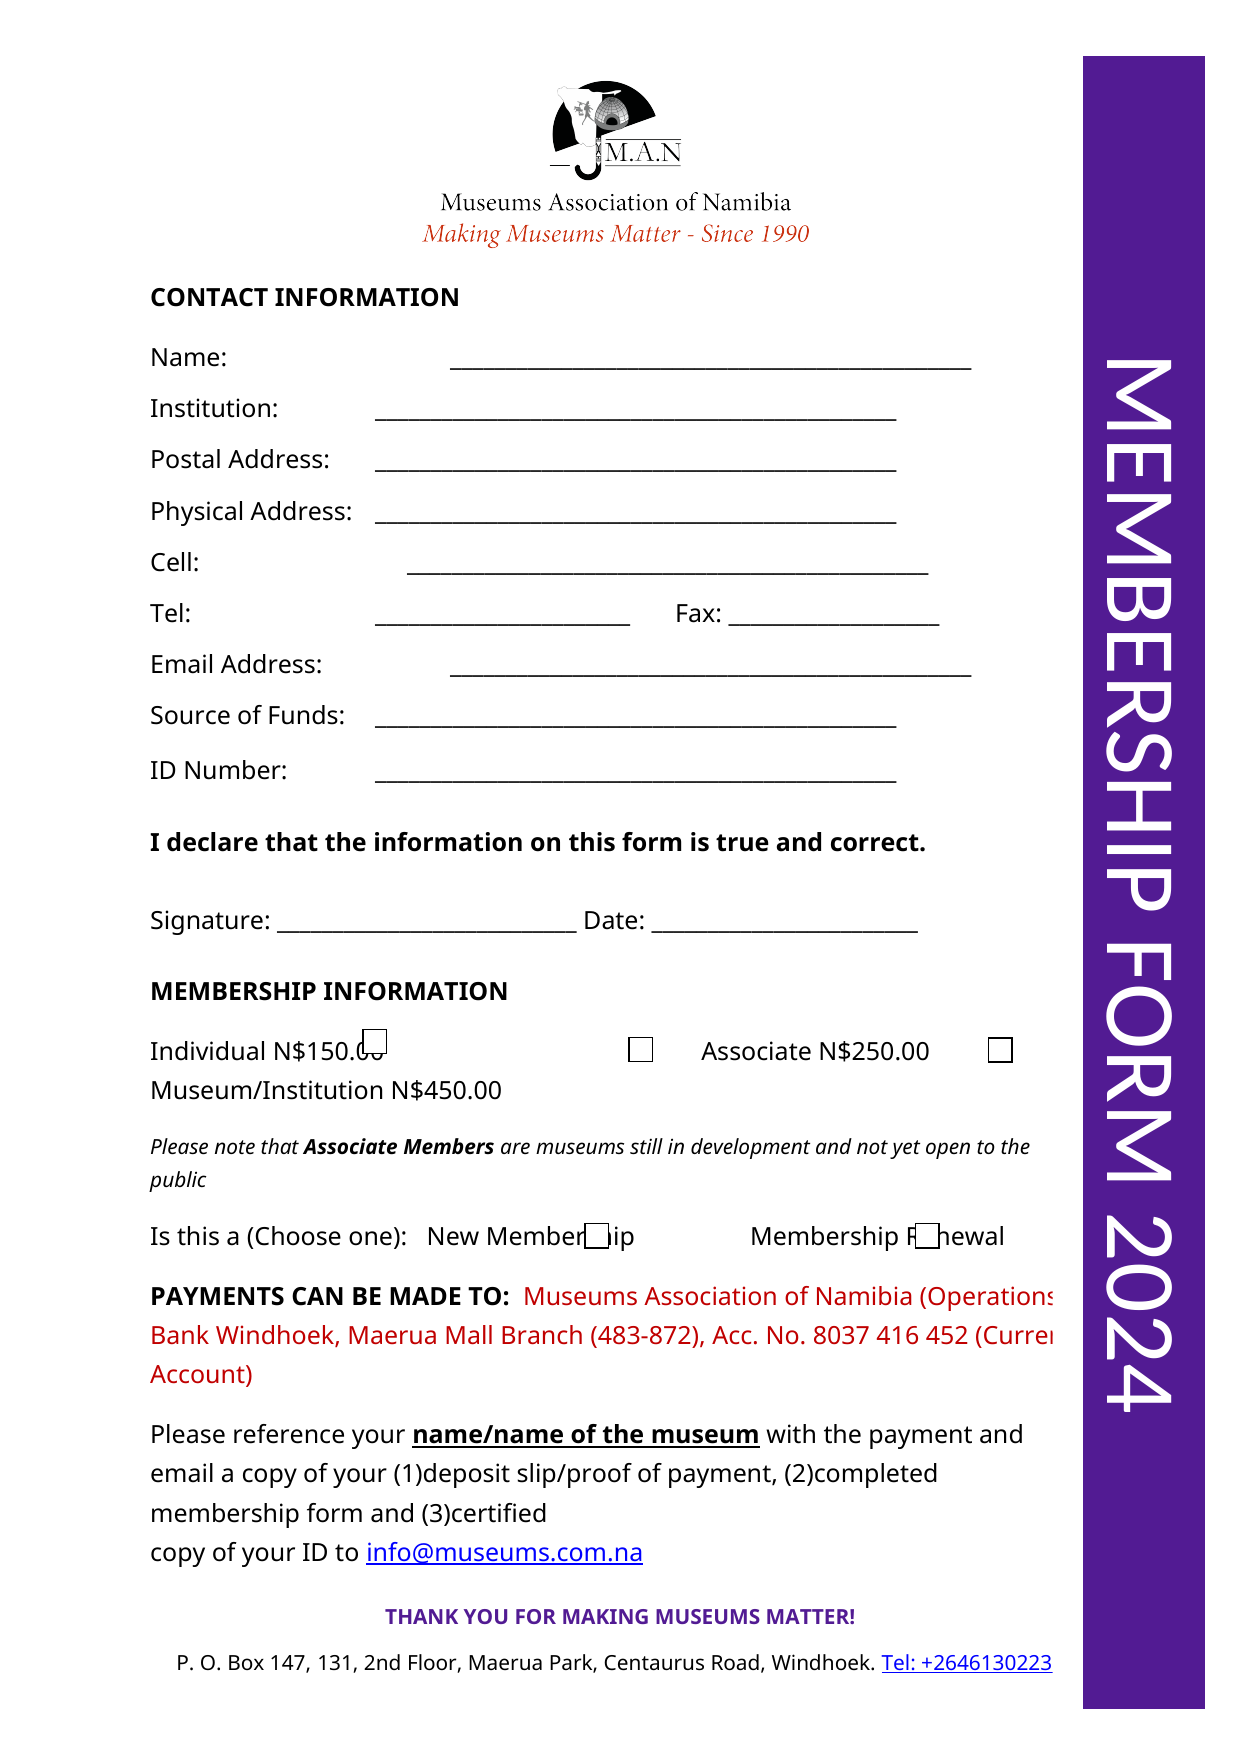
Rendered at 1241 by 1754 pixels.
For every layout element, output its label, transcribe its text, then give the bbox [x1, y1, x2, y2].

text MEMBERSHIP INFORMATION [150, 973, 1052, 1007]
text Postal Address: _______________________________________________ [150, 442, 1052, 476]
text Physical Address: _______________________________________________ [150, 493, 1052, 527]
text Email Address: _______________________________________________ [150, 646, 1052, 680]
text Signature: ___________________________ Date: ________________________ [150, 903, 1052, 969]
text Name: _______________________________________________ [150, 340, 1052, 374]
text CONTACT INFORMATION [150, 280, 1052, 314]
text Tel: _______________________ Fax: ___________________ [150, 595, 1052, 629]
text Individual N$150.00 Associate N$250.00 Museum/Institution N$450.00 [150, 1033, 1052, 1107]
picture [406, 73, 834, 256]
text Cell: _______________________________________________ [150, 544, 1052, 578]
text PAYMENTS CAN BE MADE TO: Museums Association of Namibia (Operations), Bank Windhoek, Maerua Mall Branch (483-872), Acc. No. 8037 416 452 (Current Account) [150, 1278, 1052, 1391]
text ID Number: _______________________________________________ [150, 753, 1052, 787]
text Please note that Associate Members are museums still in development and not yet open to the public [150, 1132, 1052, 1193]
text Source of Funds: _______________________________________________ [150, 697, 1052, 731]
text Please reference your name/name of the museum with the payment and email a copy of your (1)deposit slip/proof of payment, (2)completed membership form and (3)certified copy of your ID to info@museums.com.na [150, 1417, 1052, 1568]
text I declare that the information on this form is true and correct. [150, 824, 1052, 859]
text Is this a (Choose one): New Membership Membership Renewal [150, 1218, 1052, 1253]
text Institution: _______________________________________________ [150, 391, 1052, 425]
